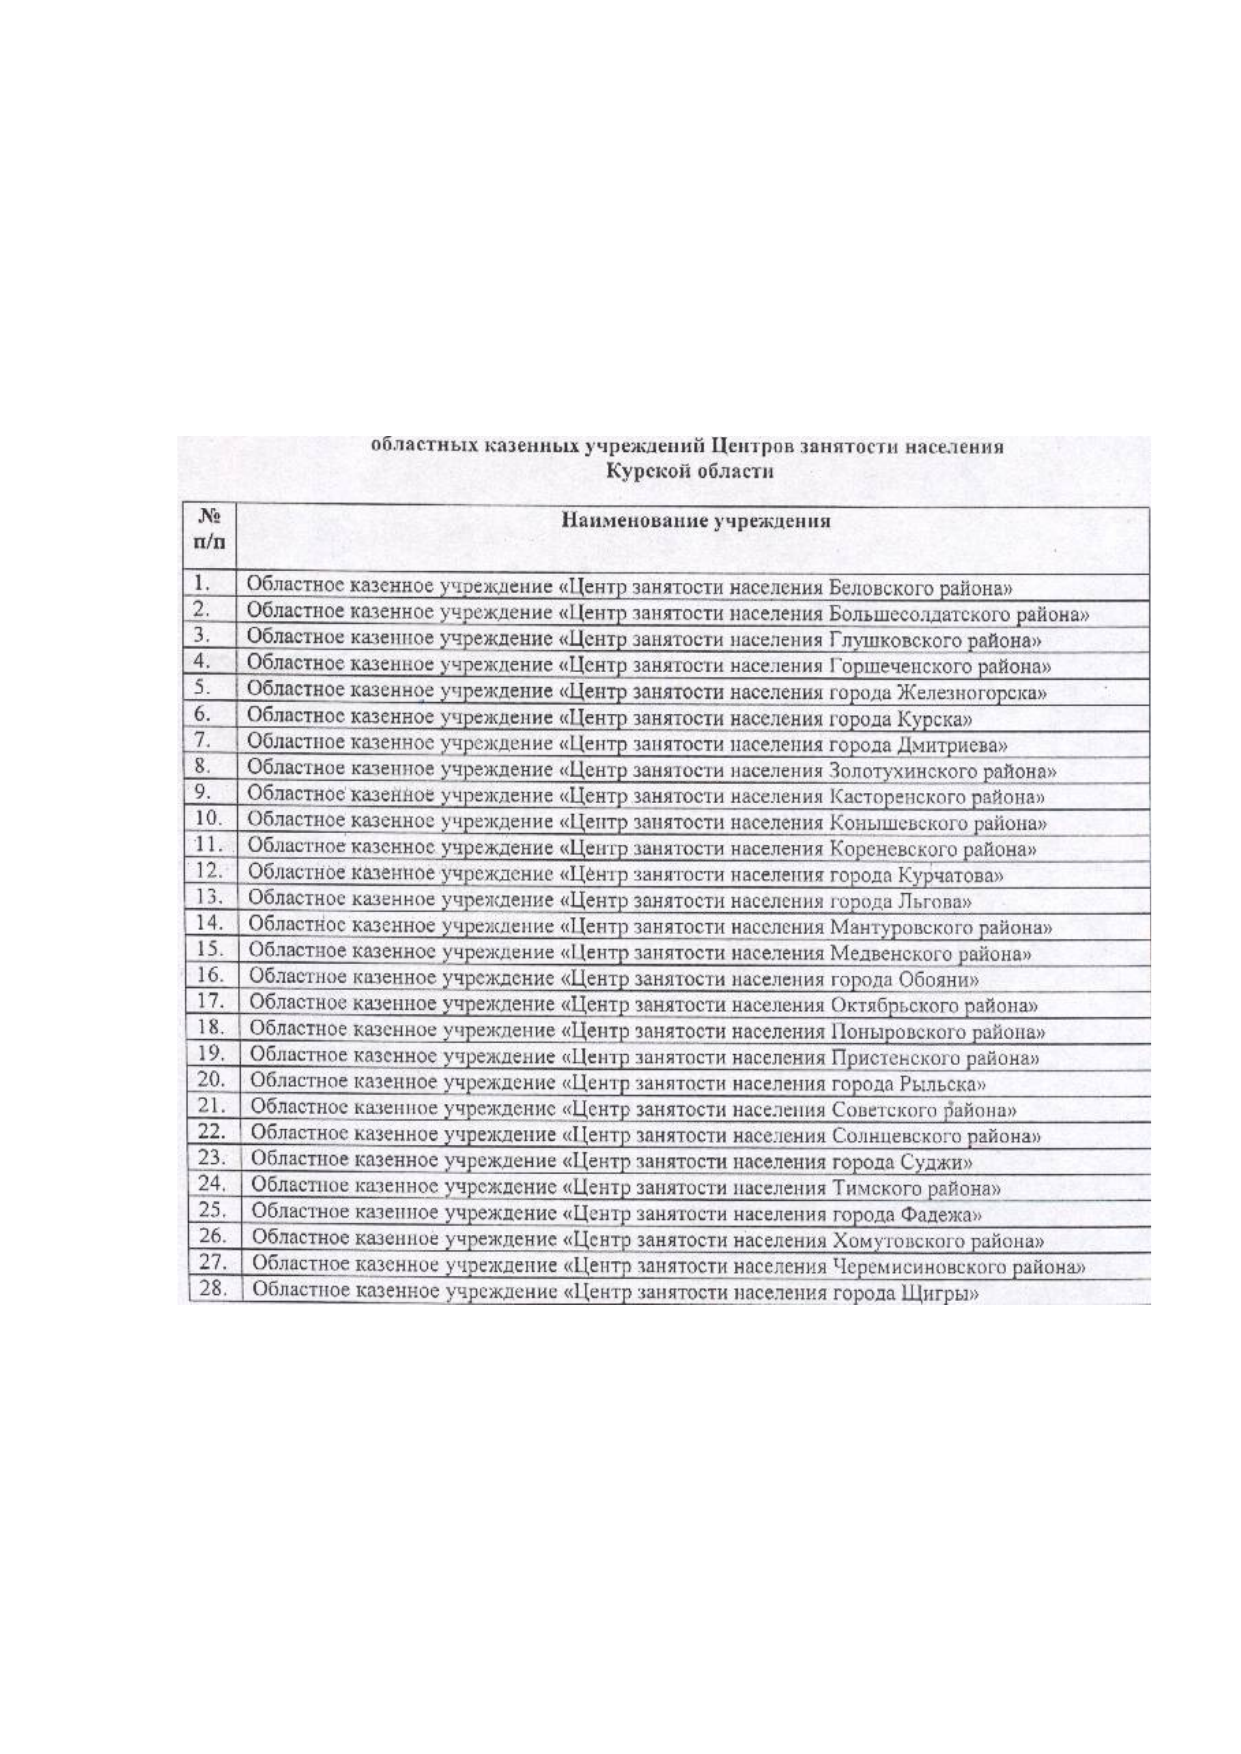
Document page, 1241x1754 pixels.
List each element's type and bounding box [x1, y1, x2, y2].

picture [177, 436, 1152, 1305]
